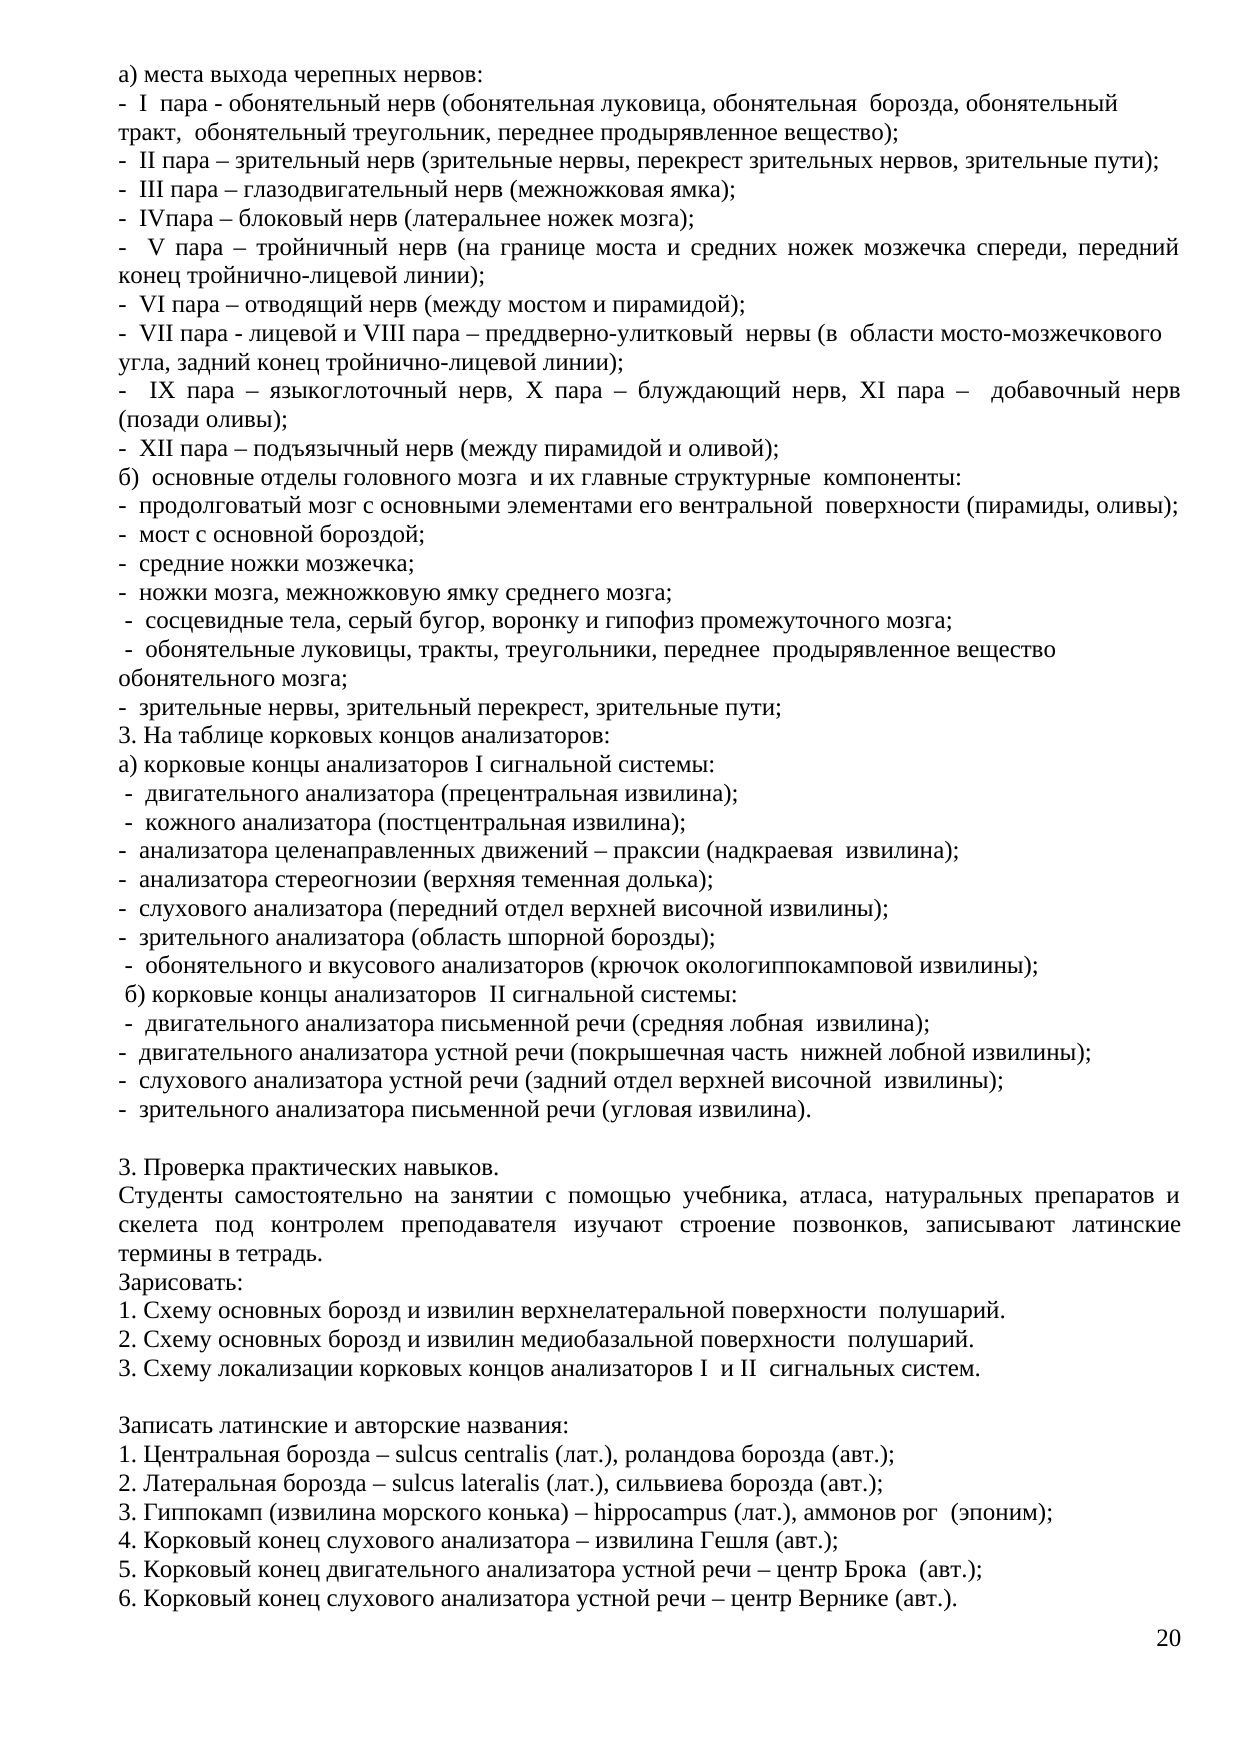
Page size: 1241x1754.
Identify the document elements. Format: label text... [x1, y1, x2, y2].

text Студенты самостоятельно на занятии с помощью учебника, атласа, натуральных препаратов и скелета под контролем преподавателя изучают строение позвонков, записывают латинские термины в тетрадь. [118, 1180, 1181, 1267]
text 2. Латеральная борозда – sulcus lateralis (лат.), сильвиева борозда (авт.); [118, 1468, 1181, 1497]
text - I пара - обонятельный нерв (обонятельная луковица, обонятельная борозда, обонятельный тракт, обонятельный треугольник, переднее продырявленное вещество); [118, 88, 1181, 145]
text - VI пара – отводящий нерв (между мостом и пирамидой); [118, 289, 1181, 318]
text - двигательного анализатора письменной речи (средняя лобная извилина); [118, 1008, 1181, 1037]
text 1. Центральная борозда – sulcus centralis (лат.), роландова борозда (авт.); [118, 1439, 1181, 1468]
text - V пара – тройничный нерв (на границе моста и средних ножек мозжечка спереди, передний конец тройнично-лицевой линии); [118, 232, 1181, 289]
text - сосцевидные тела, серый бугор, воронку и гипофиз промежуточного мозга; [118, 605, 1181, 634]
text а) места выхода черепных нервов: [118, 59, 1181, 88]
text - ножки мозга, межножковую ямку среднего мозга; [118, 577, 1181, 605]
text 3. Схему локализации корковых концов анализаторов I и II сигнальных систем. [118, 1353, 1181, 1382]
text - слухового анализатора устной речи (задний отдел верхней височной извилины); [118, 1065, 1181, 1094]
text 4. Корковый конец слухового анализатора – извилина Гешля (авт.); [118, 1525, 1181, 1554]
text 3. Гиппокамп (извилина морского конька) – hippocampus (лат.), аммонов рог (эпоним); [118, 1497, 1181, 1525]
text - обонятельного и вкусового анализаторов (крючок окологиппокамповой извилины); [118, 950, 1181, 979]
text - III пара – глазодвигательный нерв (межножковая ямка); [118, 174, 1181, 203]
text - зрительного анализатора (область шпорной борозды); [118, 922, 1181, 950]
text - IVпара – блоковый нерв (латеральнее ножек мозга); [118, 203, 1181, 232]
text 6. Корковый конец слухового анализатора устной речи – центр Вернике (авт.). [118, 1583, 1181, 1612]
text - кожного анализатора (постцентральная извилина); [118, 807, 1181, 835]
text б) основные отделы головного мозга и их главные структурные компоненты: [118, 462, 1181, 490]
text - двигательного анализатора (прецентральная извилина); [118, 778, 1181, 807]
text - слухового анализатора (передний отдел верхней височной извилины); [118, 893, 1181, 922]
text - VII пара - лицевой и VIII пара – преддверно-улитковый нервы (в области мосто-мозжечкового угла, задний конец тройнично-лицевой линии); [118, 318, 1181, 375]
text - продолговатый мозг с основными элементами его вентральной поверхности (пирамиды, оливы); [118, 490, 1181, 519]
text - двигательного анализатора устной речи (покрышечная часть нижней лобной извилины); [118, 1037, 1181, 1065]
text - обонятельные луковицы, тракты, треугольники, переднее продырявленное вещество обонятельного мозга; [118, 634, 1181, 692]
text - IX пара – языкоглоточный нерв, X пара – блуждающий нерв, XI пара – добавочный нерв (позади оливы); [118, 375, 1181, 433]
text 1. Схему основных борозд и извилин верхнелатеральной поверхности полушарий. [118, 1295, 1181, 1324]
text 3. Проверка практических навыков. [118, 1152, 1181, 1180]
text - зрительного анализатора письменной речи (угловая извилина). [118, 1094, 1181, 1123]
text - II пара – зрительный нерв (зрительные нервы, перекрест зрительных нервов, зрительные пути); [118, 145, 1181, 174]
text 3. На таблице корковых концов анализаторов: [118, 720, 1181, 749]
text 5. Корковый конец двигательного анализатора устной речи – центр Брока (авт.); [118, 1554, 1181, 1583]
text - средние ножки мозжечка; [118, 548, 1181, 577]
text - зрительные нервы, зрительный перекрест, зрительные пути; [118, 692, 1181, 720]
text - XII пара – подъязычный нерв (между пирамидой и оливой); [118, 433, 1181, 462]
text - мост с основной бороздой; [118, 519, 1181, 548]
text Записать латинские и авторские названия: [118, 1410, 1181, 1439]
text Зарисовать: [118, 1267, 1181, 1295]
text - анализатора стереогнозии (верхняя теменная долька); [118, 864, 1181, 893]
text а) корковые концы анализаторов I сигнальной системы: [118, 749, 1181, 778]
text - анализатора целенаправленных движений – праксии (надкраевая извилина); [118, 835, 1181, 864]
text б) корковые концы анализаторов II сигнальной системы: [118, 979, 1181, 1008]
text 2. Схему основных борозд и извилин медиобазальной поверхности полушарий. [118, 1324, 1181, 1353]
